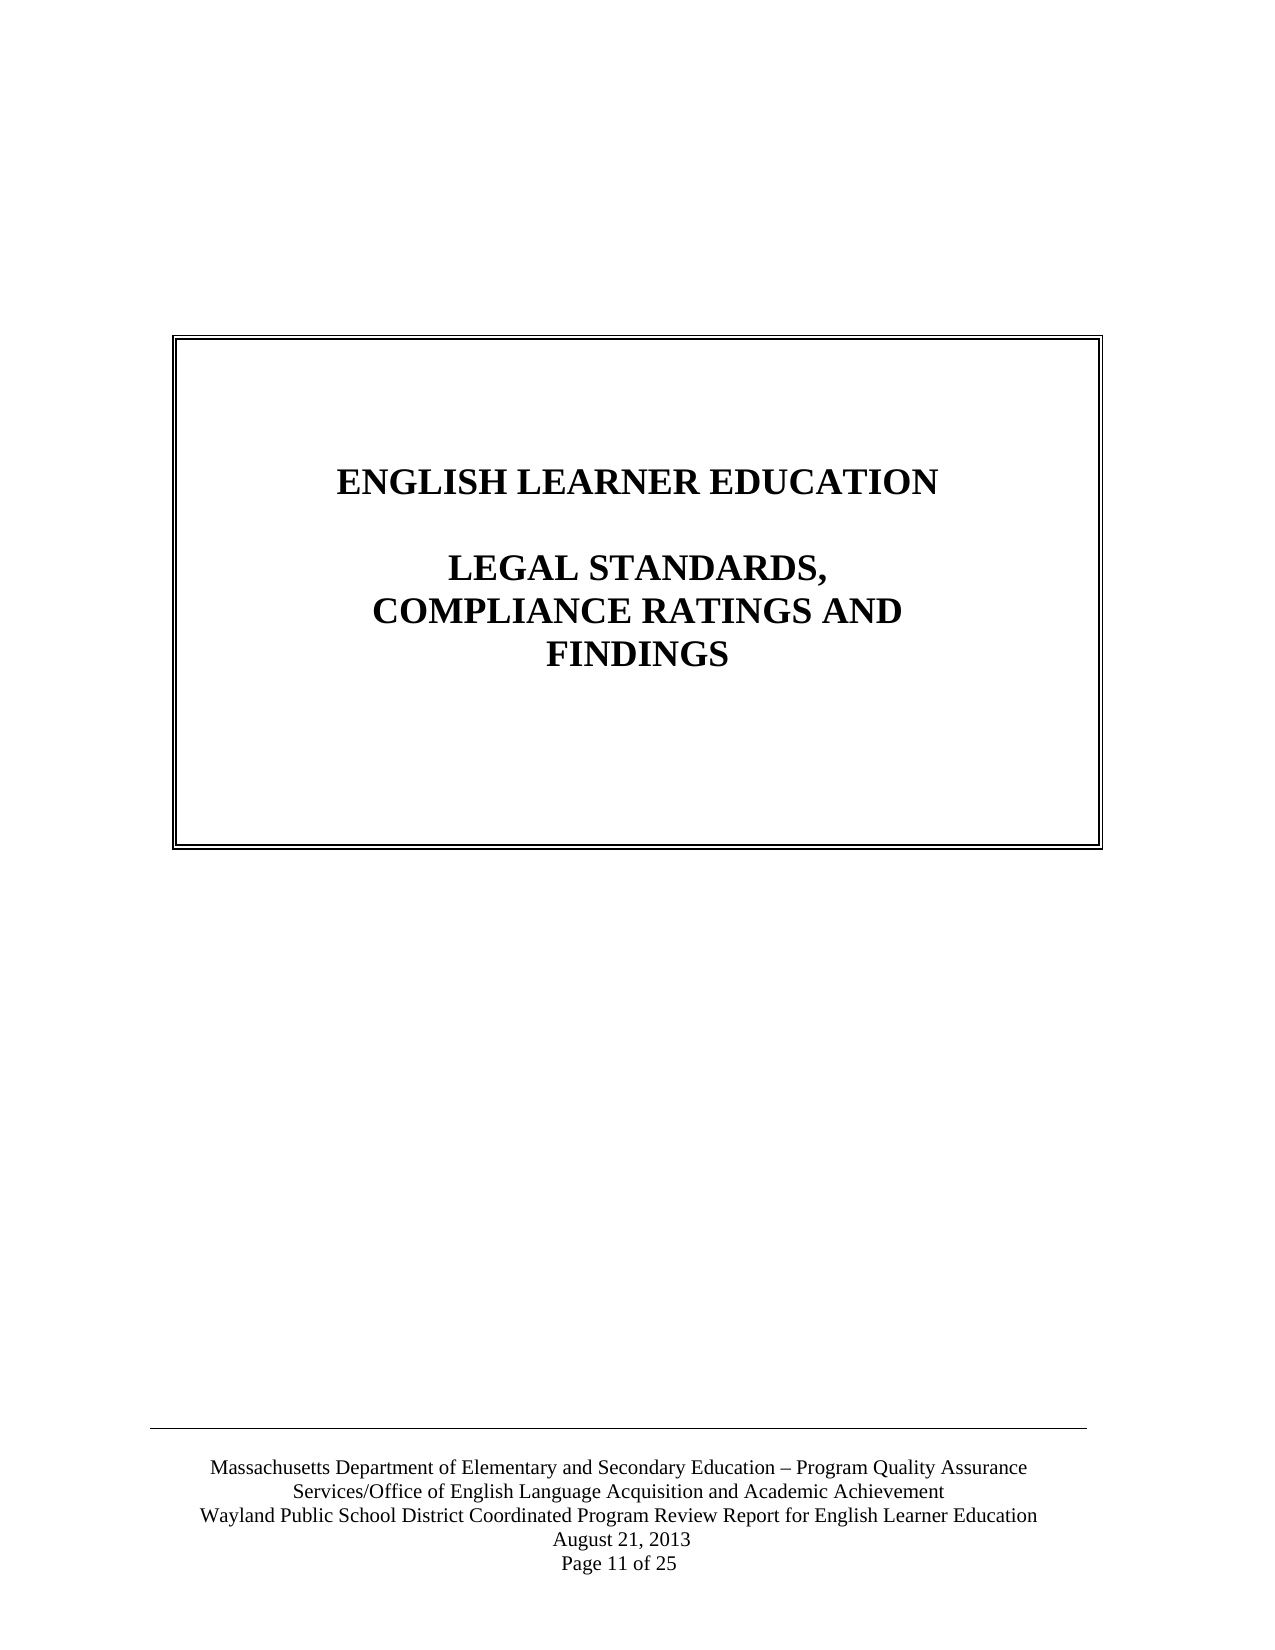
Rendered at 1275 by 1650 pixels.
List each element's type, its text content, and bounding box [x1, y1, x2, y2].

table_header ENGLISH LEARNER EDUCATION LEGAL STANDARDS, COMPLIANCE RATINGS AND FINDINGS [177, 340, 1098, 844]
